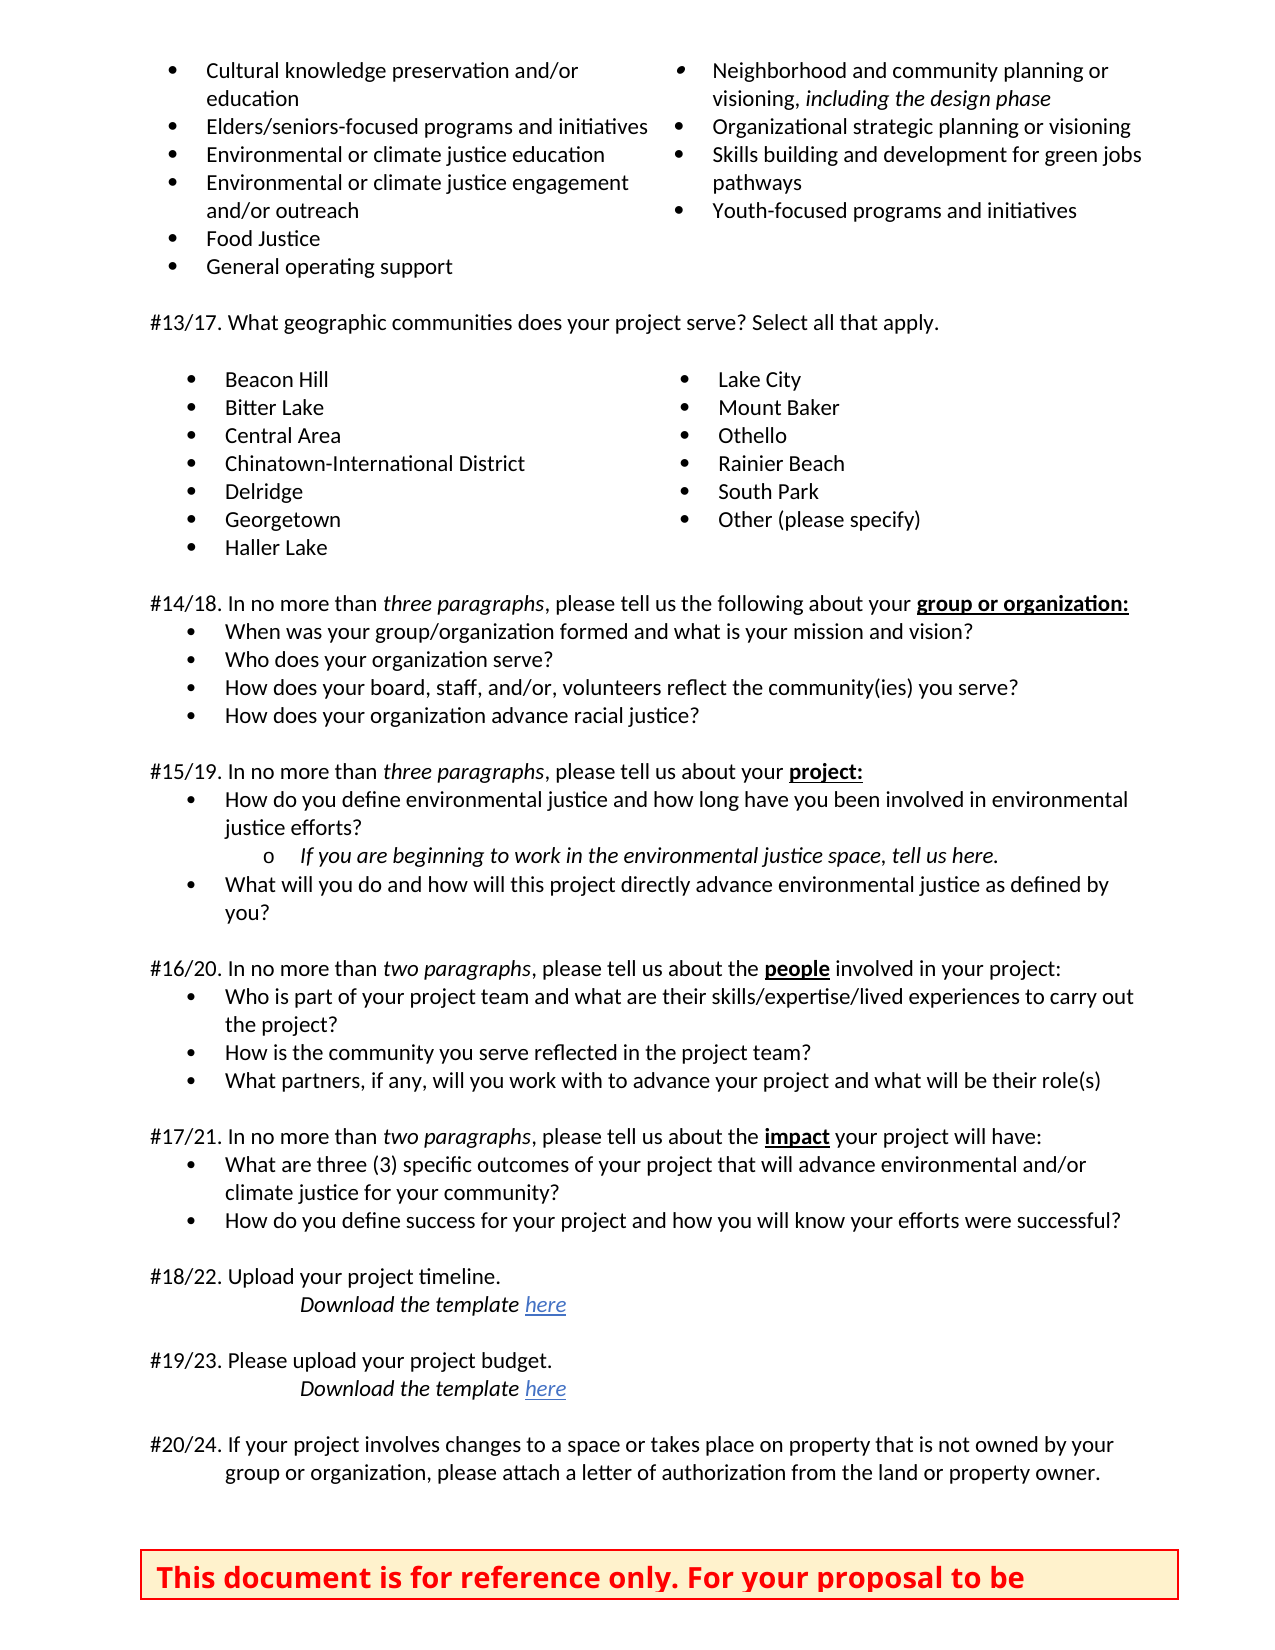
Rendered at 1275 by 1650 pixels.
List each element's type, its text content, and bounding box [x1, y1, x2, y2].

list Environmental or climate justice education [169, 140, 649, 168]
list Organizational strategic planning or visioning [675, 112, 1155, 140]
list Georgetown [187, 505, 615, 533]
list If you are beginning to work in the environmental justice space, tell us here. [262, 842, 1155, 870]
list What partners, if any, will you work with to advance your project and what will be their role(s) [187, 1066, 1155, 1094]
text #15/19. In no more than three paragraphs, please tell us about your project: [150, 757, 1155, 786]
list Bitter Lake [187, 393, 615, 421]
list What will you do and how will this project directly advance environmental justice as defined by you? [187, 870, 1155, 926]
list How do you define environmental justice and how long have you been involved in environmental justice efforts? [187, 786, 1155, 842]
list How does your organization advance racial justice? [187, 701, 1155, 729]
list What are three (3) specific outcomes of your project that will advance environmental and/or climate justice for your community? [187, 1150, 1155, 1206]
list General operating support [169, 252, 649, 280]
list Who is part of your project team and what are their skills/expertise/lived experiences to carry out the project? [187, 982, 1155, 1038]
list Othello [681, 421, 1155, 449]
list Beacon Hill [187, 365, 615, 393]
text #18/22. Upload your project timeline. [150, 1262, 1155, 1290]
text Download the template here [225, 1290, 1155, 1318]
list Central Area [187, 421, 615, 449]
list Youth-focused programs and initiatives [675, 196, 1155, 224]
list How do you define success for your project and how you will know your efforts were successful? [187, 1206, 1155, 1234]
list Rainier Beach [681, 449, 1155, 477]
list Mount Baker [681, 393, 1155, 421]
list Haller Lake [187, 533, 615, 561]
list South Park [681, 477, 1155, 505]
list Food Justice [169, 224, 649, 252]
text #14/18. In no more than three paragraphs, please tell us the following about your group or organization: [150, 589, 1155, 617]
list When was your group/organization formed and what is your mission and vision? [187, 617, 1155, 645]
text #16/20. In no more than two paragraphs, please tell us about the people involved in your project: [150, 954, 1155, 982]
list Environmental or climate justice engagement and/or outreach [169, 168, 649, 224]
text #17/21. In no more than two paragraphs, please tell us about the impact your project will have: [150, 1122, 1155, 1150]
list Skills building and development for green jobs pathways [675, 140, 1155, 196]
list Cultural knowledge preservation and/or education [169, 56, 649, 112]
list Lake City [681, 365, 1155, 393]
list Who does your organization serve? [187, 645, 1155, 673]
text #13/17. What geographic communities does your project serve? Select all that apply. [150, 308, 1155, 336]
list Neighborhood and community planning or visioning, including the design phase [675, 56, 1155, 112]
list Other (please specify) [681, 505, 1155, 533]
list Chinatown-International District [187, 449, 615, 477]
text #19/23. Please upload your project budget. [150, 1346, 1155, 1374]
list Delridge [187, 477, 615, 505]
text #20/24. If your project involves changes to a space or takes place on property that is not owned by your group or organization, please attach a letter of authorization from the land or property owner. [150, 1431, 1155, 1487]
text Download the template here [225, 1374, 1155, 1402]
list Elders/seniors-focused programs and initiatives [169, 112, 649, 140]
list How is the community you serve reflected in the project team? [187, 1038, 1155, 1066]
list How does your board, staff, and/or, volunteers reflect the community(ies) you serve? [187, 673, 1155, 701]
